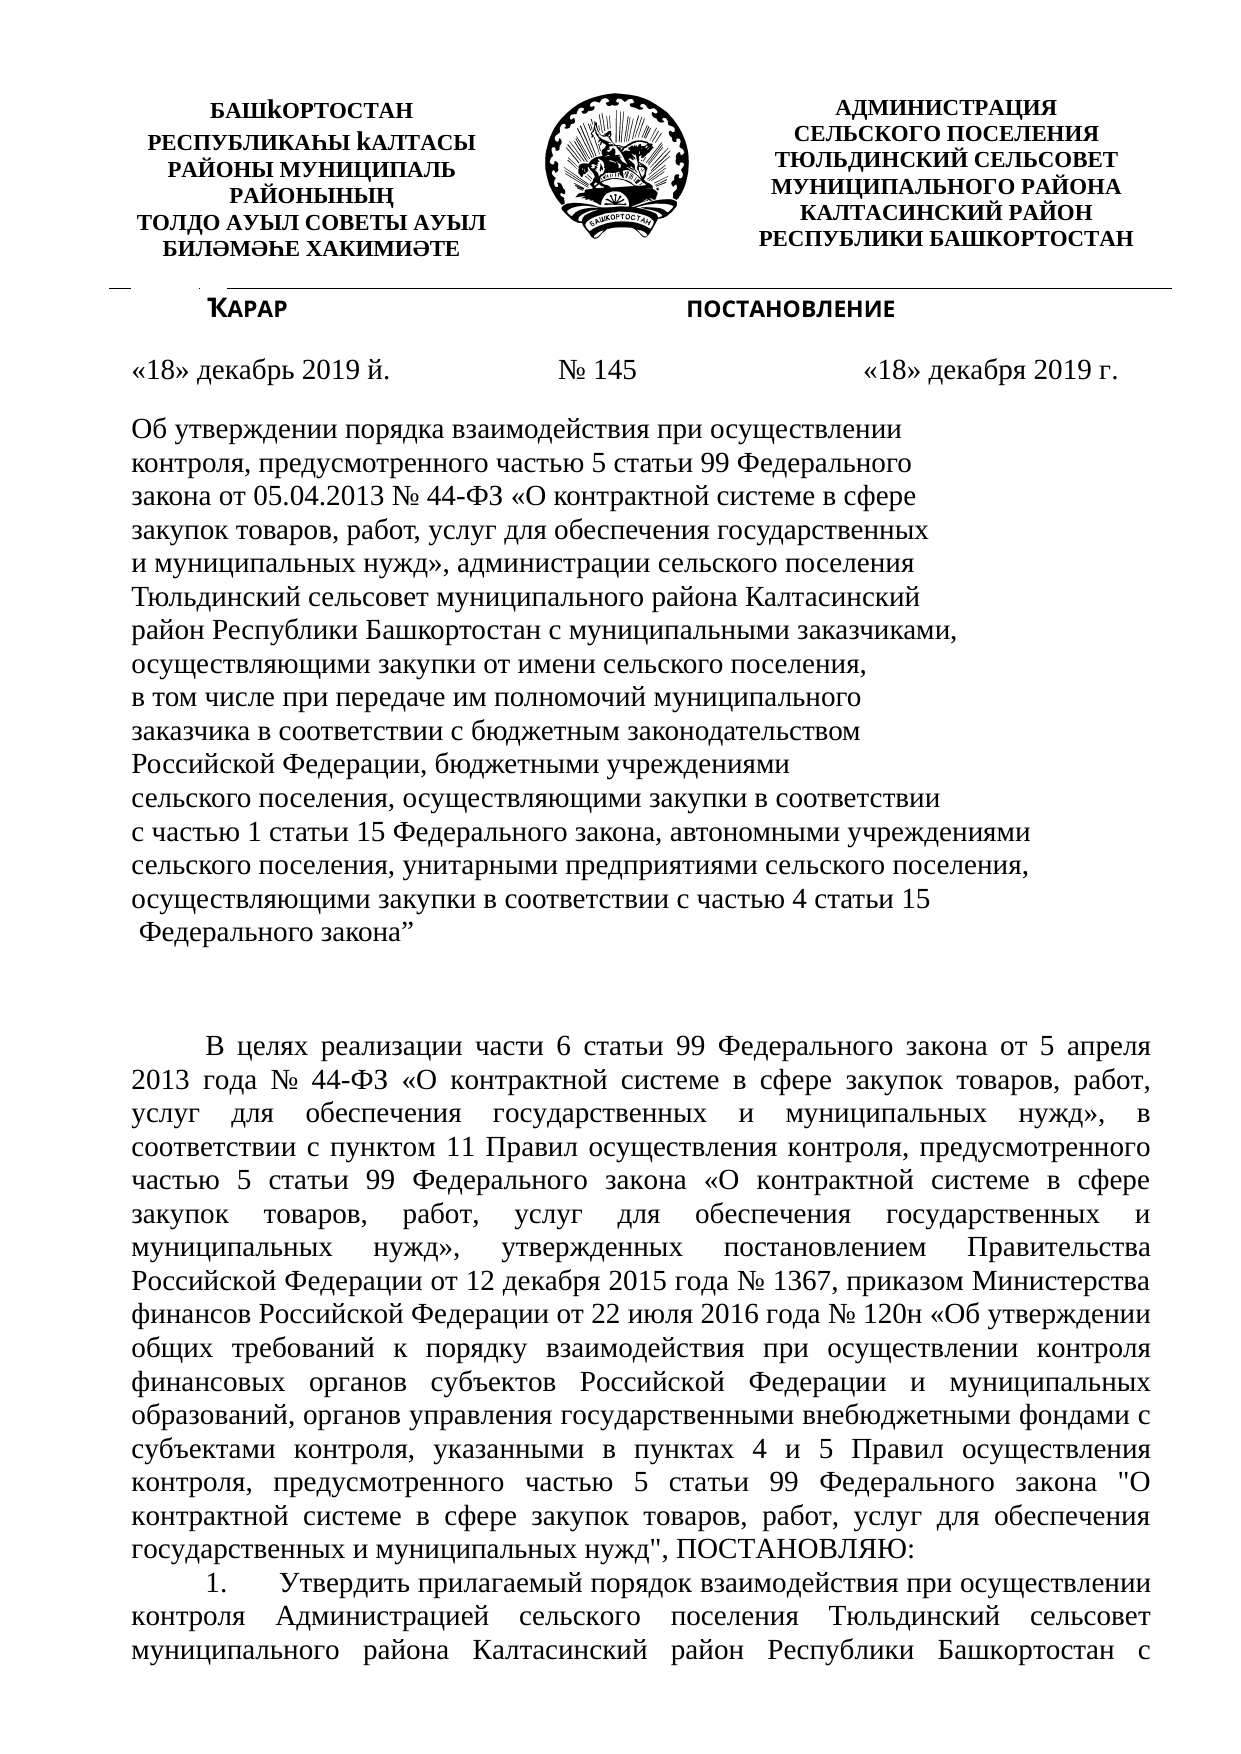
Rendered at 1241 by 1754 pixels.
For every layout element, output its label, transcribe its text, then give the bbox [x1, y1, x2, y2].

text Об утверждении порядка взаимодействия при осуществлении [131, 411, 1152, 445]
text заказчика в соответствии с бюджетным законодательством [131, 713, 1152, 747]
table_header БАШkОРТОСТАН РЕСПУБЛИКАҺЫ kАЛТАСЫ РАЙОНЫ МУНИЦИПАЛЬ РАЙОНЫНЫҢ ТОЛДО АУЫЛ СОВЕТЫ АУЫЛ БИЛӘМӘҺЕ ХАКИМИӘТЕ [109, 94, 514, 288]
table_header [514, 94, 720, 288]
table_header АДМИНИСТРАЦИЯ СЕЛЬСКОГО ПОСЕЛЕНИЯ ТЮЛЬДИНСКИЙ СЕЛЬСОВЕТ МУНИЦИПАЛЬНОГО РАЙОНА КАЛТАСИНСКИЙ РАЙОН РЕСПУБЛИКИ БАШКОРТОСТАН [720, 94, 1172, 288]
text и муниципальных нужд», администрации сельского поселения [131, 545, 1152, 579]
text с частью 1 статьи 15 Федерального закона, автономными учреждениями сельского поселения, унитарными предприятиями сельского поселения, осуществляющими закупки в соответствии с частью 4 статьи 15 [131, 814, 1152, 914]
text в том числе при передаче им полномочий муниципального [131, 679, 1152, 713]
text Российской Федерации, бюджетными учреждениями [131, 747, 1152, 780]
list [131, 1565, 1152, 1666]
text сельского поселения, осуществляющими закупки в соответствии [131, 780, 1152, 814]
text район Республики Башкортостан с муниципальными заказчиками, осуществляющими закупки от имени сельского поселения, [131, 612, 1152, 679]
text Федерального закона” [131, 914, 1152, 948]
text ҠАРАР ПОСТАНОВЛЕНИЕ [227, 289, 1152, 325]
picture [545, 93, 689, 239]
text закона от 05.04.2013 № 44-ФЗ «О контрактной системе в сфере [131, 478, 1152, 512]
text Тюльдинский сельсовет муниципального района Калтасинский [131, 579, 1152, 612]
text «18» декабрь 2019 й. № 145 «18» декабря 2019 г. [131, 352, 1152, 385]
text В целях реализации части 6 статьи 99 Федерального закона от 5 апреля 2013 года № 44-ФЗ «О контрактной системе в сфере закупок товаров, работ, услуг для обеспечения государственных и муниципальных нужд», в соответствии с пунктом 11 Правил осуществления контроля, предусмотренного частью 5 статьи 99 Федерального закона «О контрактной системе в сфере закупок товаров, работ, услуг для обеспечения государственных и муниципальных нужд», утвержденных постановлением Правительства Российской Федерации от 12 декабря 2015 года № 1367, приказом Министерства финансов Российской Федерации от 22 июля 2016 года № 120н «Об утверждении общих требований к порядку взаимодействия при осуществлении контроля финансовых органов субъектов Российской Федерации и муниципальных образований, органов управления государственными внебюджетными фондами с субъектами контроля, указанными в пунктах 4 и 5 Правил осуществления контроля, предусмотренного частью 5 статьи 99 Федерального закона "О контрактной системе в сфере закупок товаров, работ, услуг для обеспечения государственных и муниципальных нужд", ПОСТАНОВЛЯЮ: [131, 1028, 1152, 1565]
text контроля, предусмотренного частью 5 статьи 99 Федерального [131, 445, 1152, 478]
text закупок товаров, работ, услуг для обеспечения государственных [131, 512, 1152, 545]
